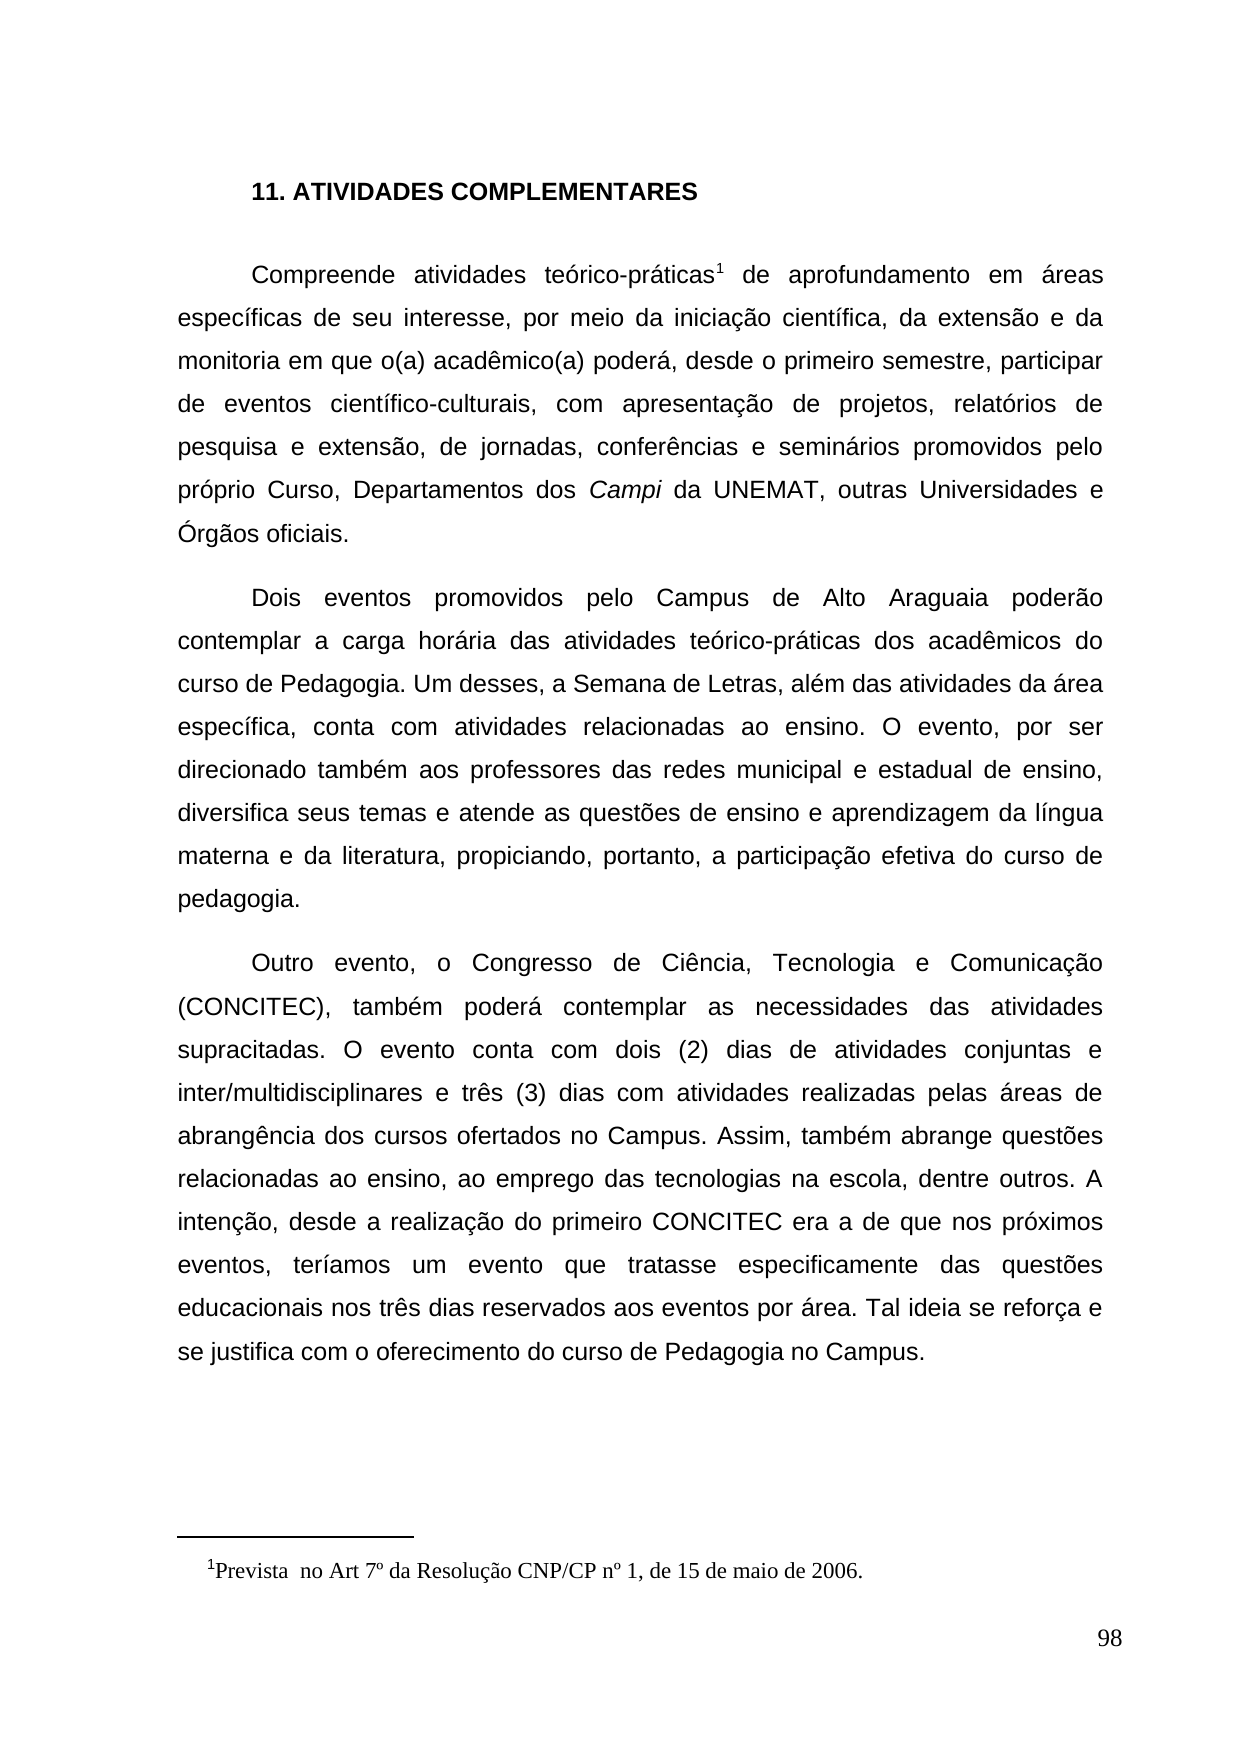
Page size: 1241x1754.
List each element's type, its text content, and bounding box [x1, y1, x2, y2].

text Compreende atividades teórico-práticas de aprofundamento em áreas específicas de seu interesse, por meio da iniciação científica, da extensão e da monitoria em que o(a) acadêmico(a) poderá, desde o primeiro semestre, participar de eventos científico-culturais, com apresentação de projetos, relatórios de pesquisa e extensão, de jornadas, conferências e seminários promovidos pelo próprio Curso, Departamentos dos Campi da UNEMAT, outras Universidades e Órgãos oficiais. [177, 260, 1104, 547]
subtitle 11. ATIVIDADES COMPLEMENTARES [177, 177, 1122, 206]
text Dois eventos promovidos pelo Campus de Alto Araguaia poderão contemplar a carga horária das atividades teórico-práticas dos acadêmicos do curso de Pedagogia. Um desses, a Semana de Letras, além das atividades da área específica, conta com atividades relacionadas ao ensino. O evento, por ser direcionado também aos professores das redes municipal e estadual de ensino, diversifica seus temas e atende as questões de ensino e aprendizagem da língua materna e da literatura, propiciando, portanto, a participação efetiva do curso de pedagogia. [177, 582, 1104, 913]
text Outro evento, o Congresso de Ciência, Tecnologia e Comunicação (CONCITEC), também poderá contemplar as necessidades das atividades supracitadas. O evento conta com dois (2) dias de atividades conjuntas e inter/multidisciplinares e três (3) dias com atividades realizadas pelas áreas de abrangência dos cursos ofertados no Campus. Assim, também abrange questões relacionadas ao ensino, ao emprego das tecnologias na escola, dentre outros. A intenção, desde a realização do primeiro CONCITEC era a de que nos próximos eventos, teríamos um evento que tratasse especificamente das questões educacionais nos três dias reservados aos eventos por área. Tal ideia se reforça e se justifica com o oferecimento do curso de Pedagogia no Campus. [177, 948, 1104, 1365]
